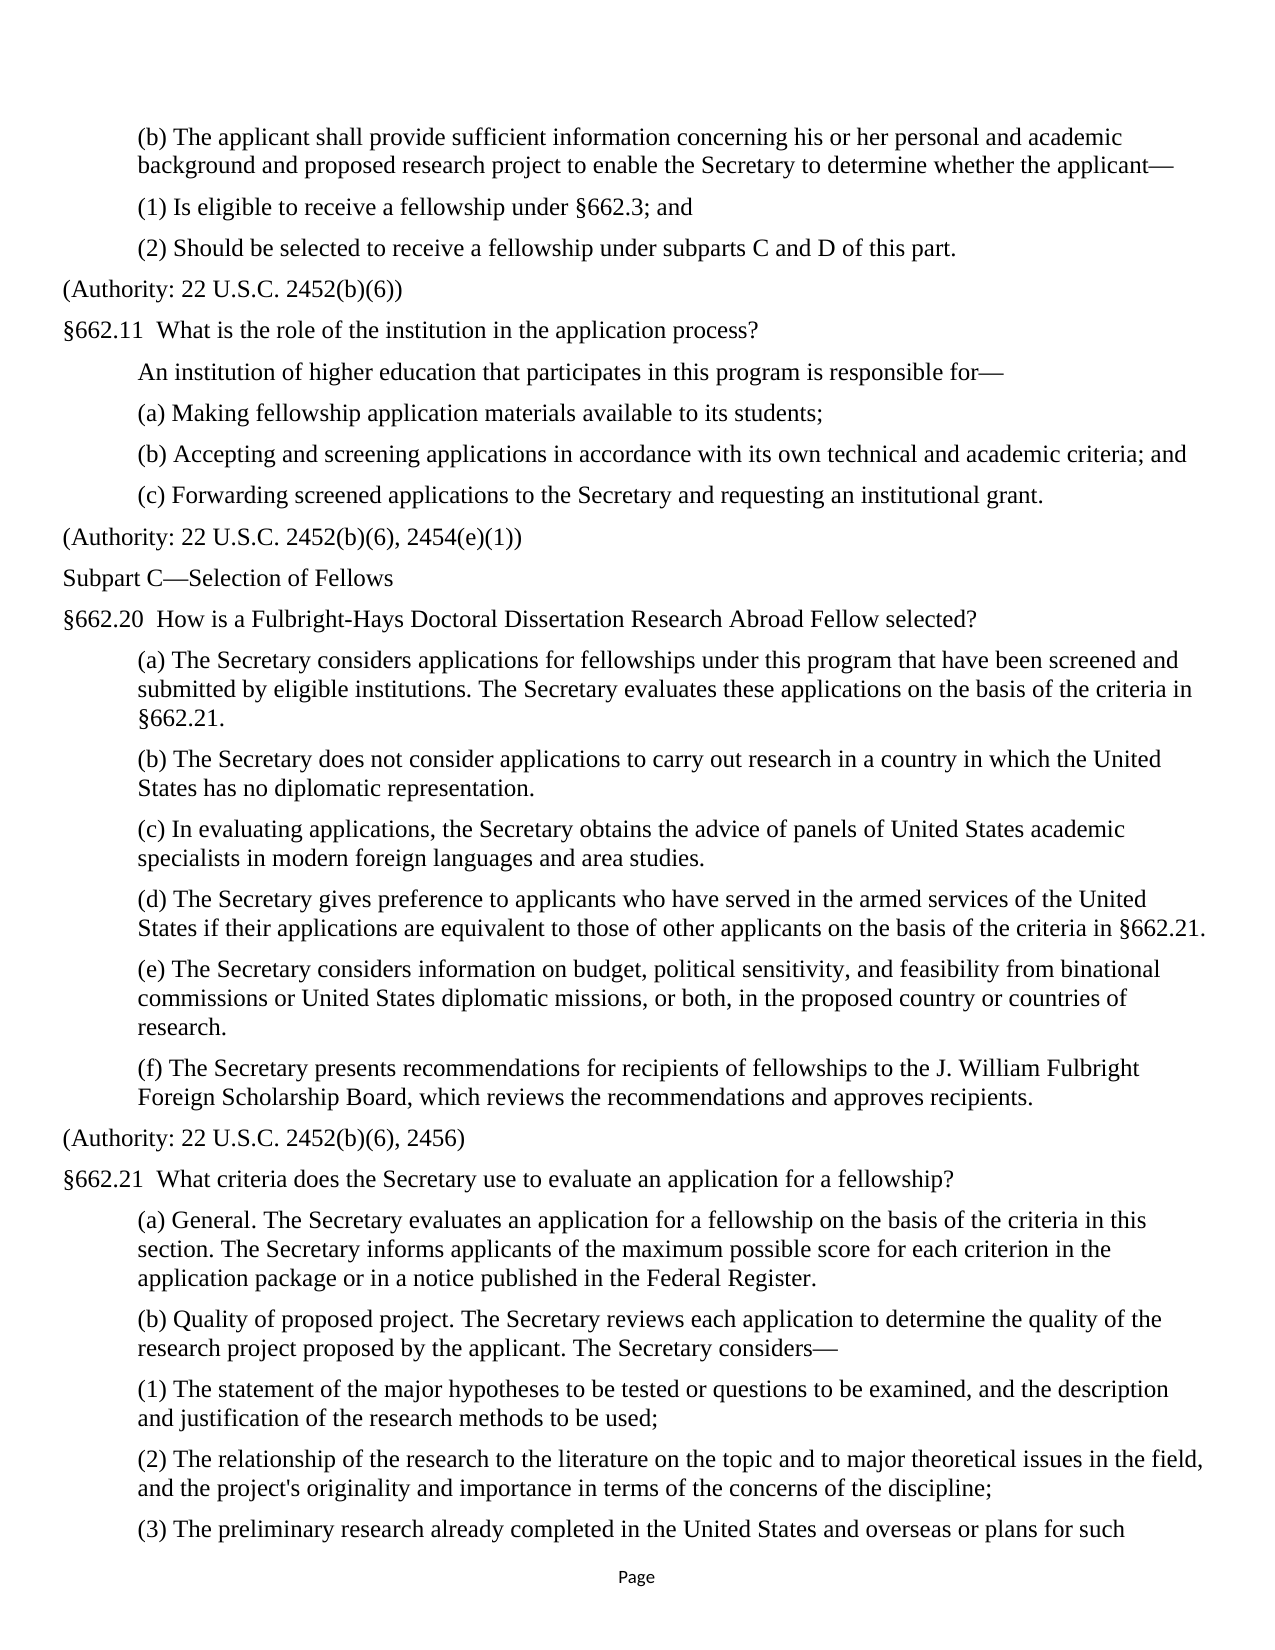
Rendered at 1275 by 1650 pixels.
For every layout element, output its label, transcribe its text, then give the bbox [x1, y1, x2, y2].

text (a) The Secretary considers applications for fellowships under this program that have been screened and submitted by eligible institutions. The Secretary evaluates these applications on the basis of the criteria in §662.21. [137, 646, 1210, 732]
text (b) The applicant shall provide sufficient information concerning his or her personal and academic background and proposed research project to enable the Secretary to determine whether the applicant— [137, 122, 1210, 179]
text An institution of higher education that participates in this program is responsible for— [137, 357, 1210, 386]
text (c) Forwarding screened applications to the Secretary and requesting an institutional grant. [137, 481, 1210, 509]
text (c) In evaluating applications, the Secretary obtains the advice of panels of United States academic specialists in modern foreign languages and area studies. [137, 814, 1210, 872]
text §662.20 How is a Fulbright-Hays Doctoral Dissertation Research Abroad Fellow selected? [62, 604, 1210, 633]
text (Authority: 22 U.S.C. 2452(b)(6), 2454(e)(1)) [62, 522, 1210, 551]
text (b) Accepting and screening applications in accordance with its own technical and academic criteria; and [137, 439, 1210, 468]
text (a) Making fellowship application materials available to its students; [137, 398, 1210, 427]
text (1) The statement of the major hypotheses to be tested or questions to be examined, and the description and justification of the research methods to be used; [137, 1374, 1210, 1432]
text (b) Quality of proposed project. The Secretary reviews each application to determine the quality of the research project proposed by the applicant. The Secretary considers— [137, 1304, 1210, 1362]
text §662.11 What is the role of the institution in the application process? [62, 316, 1210, 344]
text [137, 1514, 1210, 1543]
text (b) The Secretary does not consider applications to carry out research in a country in which the United States has no diplomatic representation. [137, 744, 1210, 802]
text (Authority: 22 U.S.C. 2452(b)(6), 2456) [62, 1123, 1210, 1152]
text (2) The relationship of the research to the literature on the topic and to major theoretical issues in the field, and the project's originality and importance in terms of the concerns of the discipline; [137, 1444, 1210, 1502]
subtitle Subpart C—Selection of Fellows [62, 563, 1210, 592]
text (1) Is eligible to receive a fellowship under §662.3; and [137, 192, 1210, 221]
text §662.21 What criteria does the Secretary use to evaluate an application for a fellowship? [62, 1164, 1210, 1193]
text (Authority: 22 U.S.C. 2452(b)(6)) [62, 274, 1210, 303]
text (a) General. The Secretary evaluates an application for a fellowship on the basis of the criteria in this section. The Secretary informs applicants of the maximum possible score for each criterion in the application package or in a notice published in the Federal Register. [137, 1206, 1210, 1292]
text (f) The Secretary presents recommendations for recipients of fellowships to the J. William Fulbright Foreign Scholarship Board, which reviews the recommendations and approves recipients. [137, 1053, 1210, 1111]
text (2) Should be selected to receive a fellowship under subparts C and D of this part. [137, 233, 1210, 262]
text (d) The Secretary gives preference to applicants who have served in the armed services of the United States if their applications are equivalent to those of other applicants on the basis of the criteria in §662.21. [137, 884, 1210, 942]
text (e) The Secretary considers information on budget, political sensitivity, and feasibility from binational commissions or United States diplomatic missions, or both, in the proposed country or countries of research. [137, 954, 1210, 1041]
